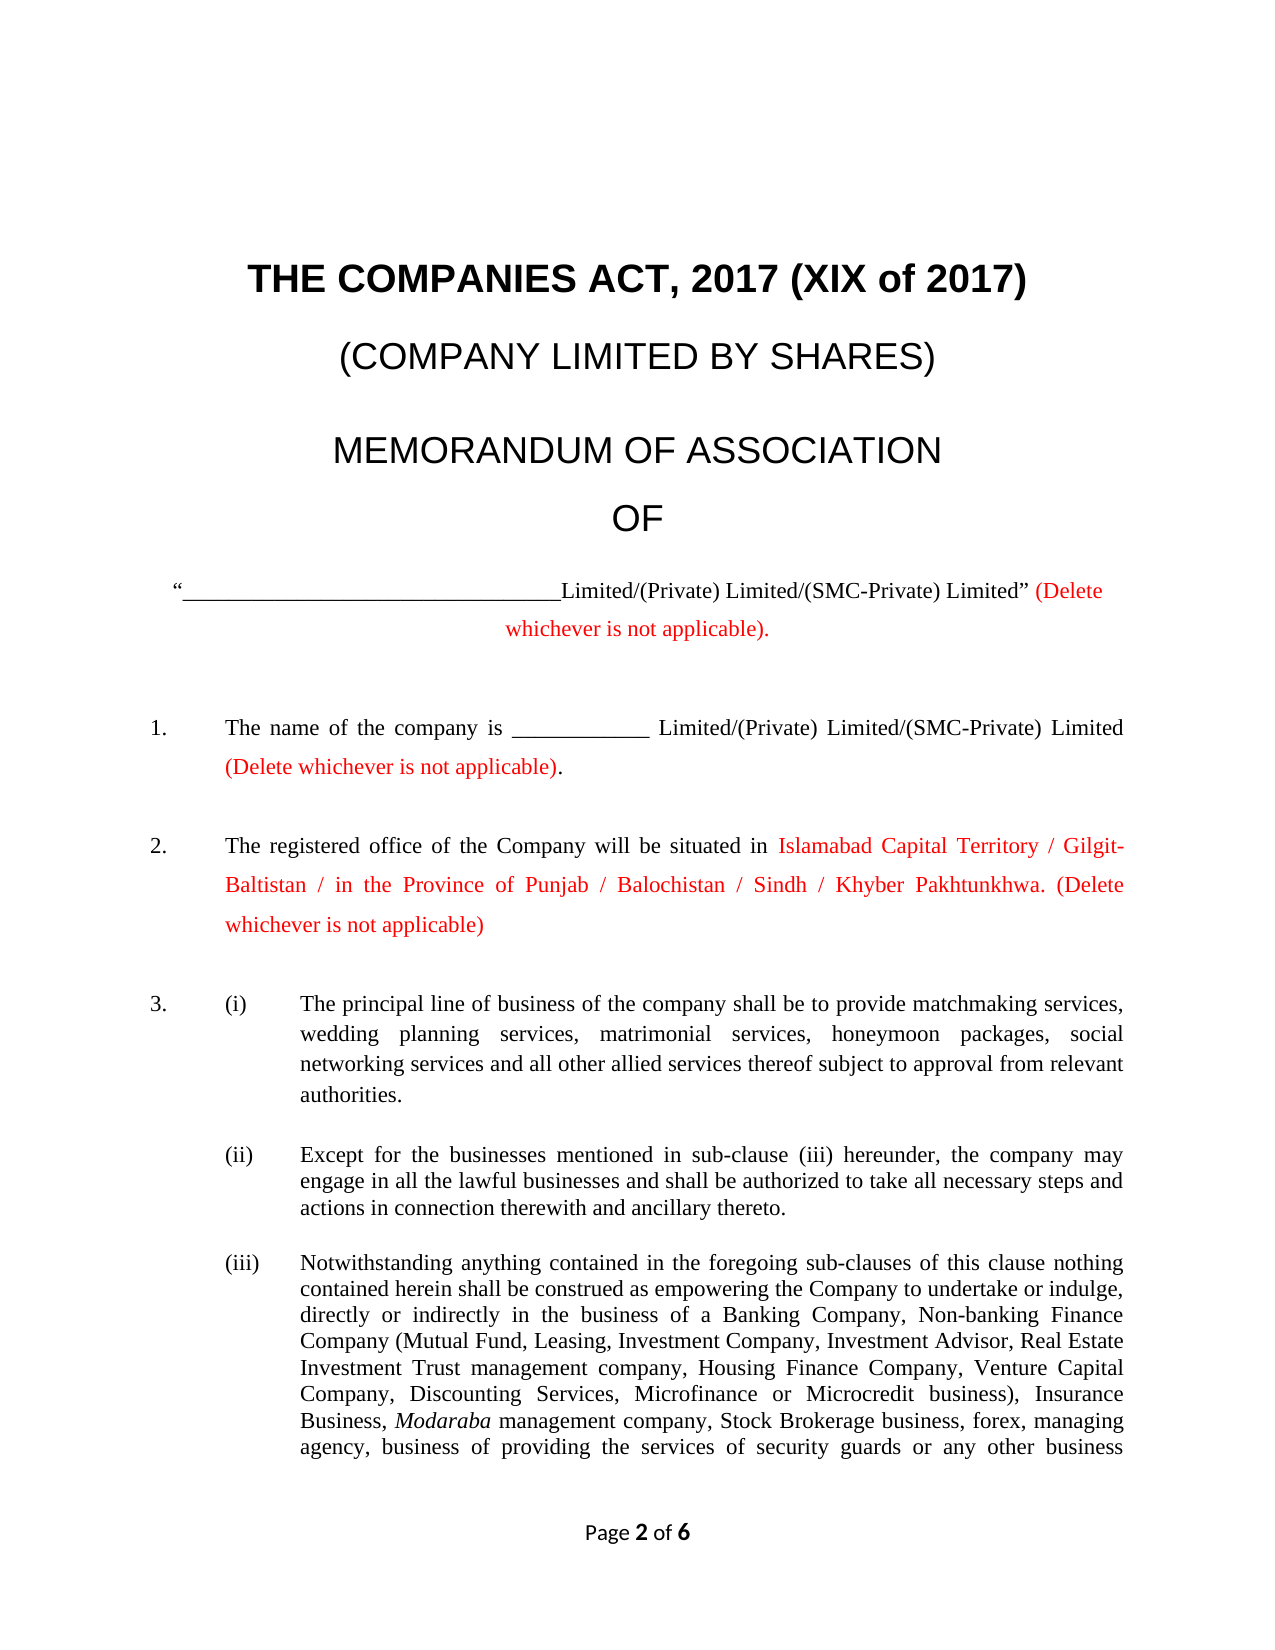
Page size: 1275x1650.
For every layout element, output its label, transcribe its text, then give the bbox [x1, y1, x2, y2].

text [225, 1248, 1125, 1459]
text MEMORANDUM OF ASSOCIATION [150, 433, 1125, 471]
text 3. (i) The principal line of business of the company shall be to provide matchmaking services, wedding planning services, matrimonial services, honeymoon packages, social networking services and all other allied services thereof subject to approval from relevant authorities. [150, 990, 1125, 1107]
text THE COMPANIES ACT, 2017 (XIX of 2017) [150, 255, 1125, 301]
text 2. The registered office of the Company will be situated in Islamabad Capital Territory / Gilgit-Baltistan / in the Province of Punjab / Balochistan / Sindh / Khyber Pakhtunkhwa. (Delete whichever is not applicable) [150, 832, 1125, 937]
text OF [150, 501, 1125, 539]
text 1. The name of the company is ____________ Limited/(Private) Limited/(SMC-Private) Limited (Delete whichever is not applicable). [150, 714, 1125, 779]
text “_________________________________Limited/(Private) Limited/(SMC-Private) Limited” (Delete whichever is not applicable). [150, 569, 1125, 644]
text (ii) Except for the businesses mentioned in sub-clause (iii) hereunder, the company may engage in all the lawful businesses and shall be authorized to take all necessary steps and actions in connection therewith and ancillary thereto. [225, 1141, 1125, 1220]
text (COMPANY LIMITED BY SHARES) [150, 334, 1125, 377]
